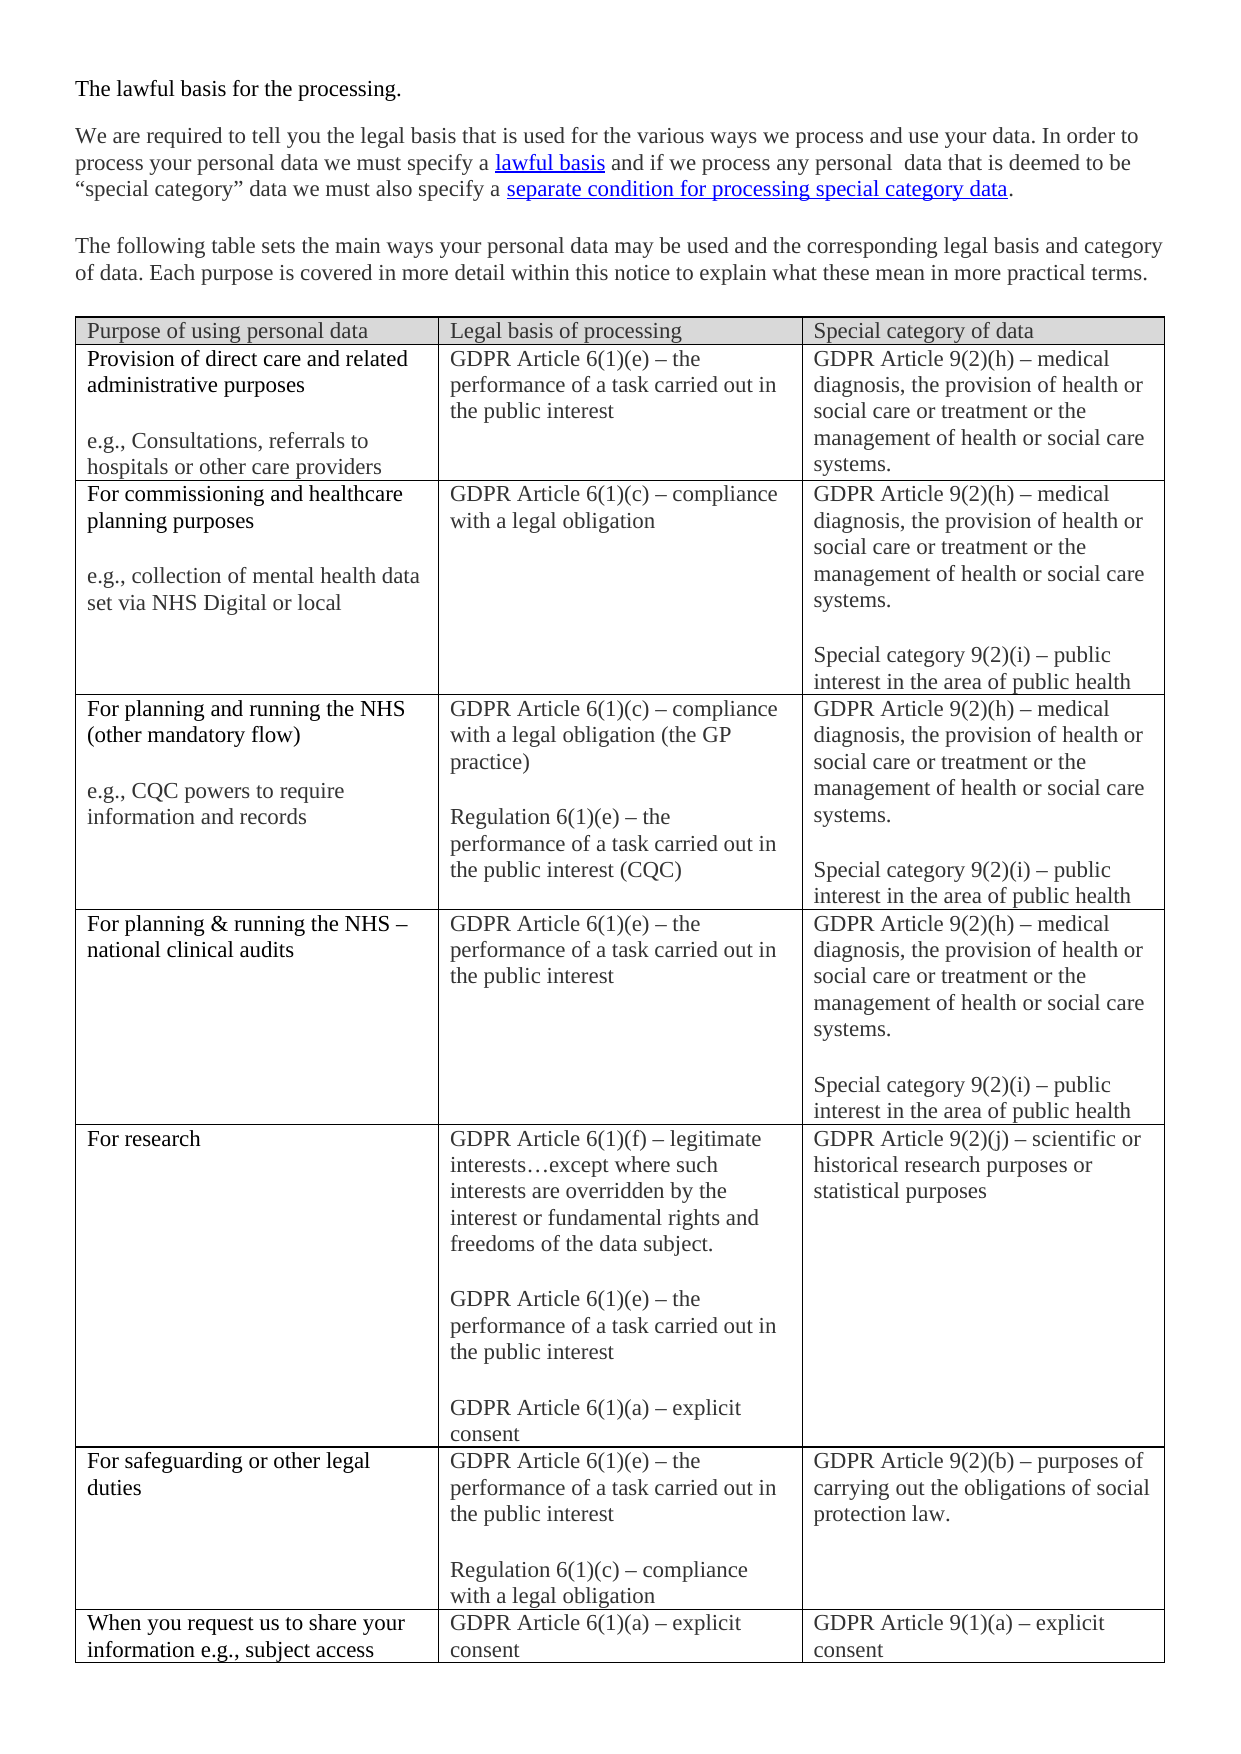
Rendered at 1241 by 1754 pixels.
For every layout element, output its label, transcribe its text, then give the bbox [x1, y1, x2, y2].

table_header Special category of data [803, 318, 1164, 344]
table_header Purpose of using personal data [76, 318, 438, 344]
table_cell GDPR Article 9(2)(b) – purposes of carrying out the obligations of social protection law. [803, 1448, 1164, 1608]
table_cell For research [76, 1125, 438, 1446]
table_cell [803, 1610, 1164, 1662]
table_cell For planning & running the NHS – national clinical audits [76, 910, 438, 1123]
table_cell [439, 1610, 802, 1662]
table_cell GDPR Article 9(2)(j) – scientific or historical research purposes or statistical purposes [803, 1125, 1164, 1446]
text The following table sets the main ways your personal data may be used and the corresponding legal basis and category of data. Each purpose is covered in more detail within this notice to explain what these mean in more practical terms. [75, 232, 1165, 285]
table_cell GDPR Article 9(2)(h) – medical diagnosis, the provision of health or social care or treatment or the management of health or social care systems. Special category 9(2)(i) – public interest in the area of public health [803, 481, 1164, 694]
table_cell GDPR Article 6(1)(e) – the performance of a task carried out in the public interest Regulation 6(1)(c) – compliance with a legal obligation [439, 1448, 802, 1608]
table_header Legal basis of processing [439, 318, 802, 344]
table_cell GDPR Article 6(1)(f) – legitimate interests…except where such interests are overridden by the interest or fundamental rights and freedoms of the data subject. GDPR Article 6(1)(e) – the performance of a task carried out in the public interest GDPR Article 6(1)(a) – explicit consent [439, 1125, 802, 1446]
table_cell For commissioning and healthcare planning purposes e.g., collection of mental health data set via NHS Digital or local [76, 481, 438, 694]
table_cell GDPR Article 9(2)(h) – medical diagnosis, the provision of health or social care or treatment or the management of health or social care systems. Special category 9(2)(i) – public interest in the area of public health [803, 695, 1164, 909]
table_cell For safeguarding or other legal duties [76, 1448, 438, 1608]
text The lawful basis for the processing. [75, 75, 1165, 101]
table_cell GDPR Article 9(2)(h) – medical diagnosis, the provision of health or social care or treatment or the management of health or social care systems. [803, 345, 1164, 479]
table_cell GDPR Article 6(1)(c) – compliance with a legal obligation [439, 481, 802, 694]
table_cell GDPR Article 9(2)(h) – medical diagnosis, the provision of health or social care or treatment or the management of health or social care systems. Special category 9(2)(i) – public interest in the area of public health [803, 910, 1164, 1123]
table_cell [76, 1610, 438, 1662]
table_cell GDPR Article 6(1)(e) – the performance of a task carried out in the public interest [439, 910, 802, 1123]
text We are required to tell you the legal basis that is used for the various ways we process and use your data. In order to process your personal data we must specify a lawful basis and if we process any personal data that is deemed to be “special category” data we must also specify a separate condition for processing special category data. [75, 122, 1165, 201]
table_cell GDPR Article 6(1)(e) – the performance of a task carried out in the public interest [439, 345, 802, 479]
table_cell Provision of direct care and related administrative purposes e.g., Consultations, referrals to hospitals or other care providers [76, 345, 438, 479]
table_cell GDPR Article 6(1)(c) – compliance with a legal obligation (the GP practice) Regulation 6(1)(e) – the performance of a task carried out in the public interest (CQC) [439, 695, 802, 909]
table_cell For planning and running the NHS (other mandatory flow) e.g., CQC powers to require information and records [76, 695, 438, 909]
